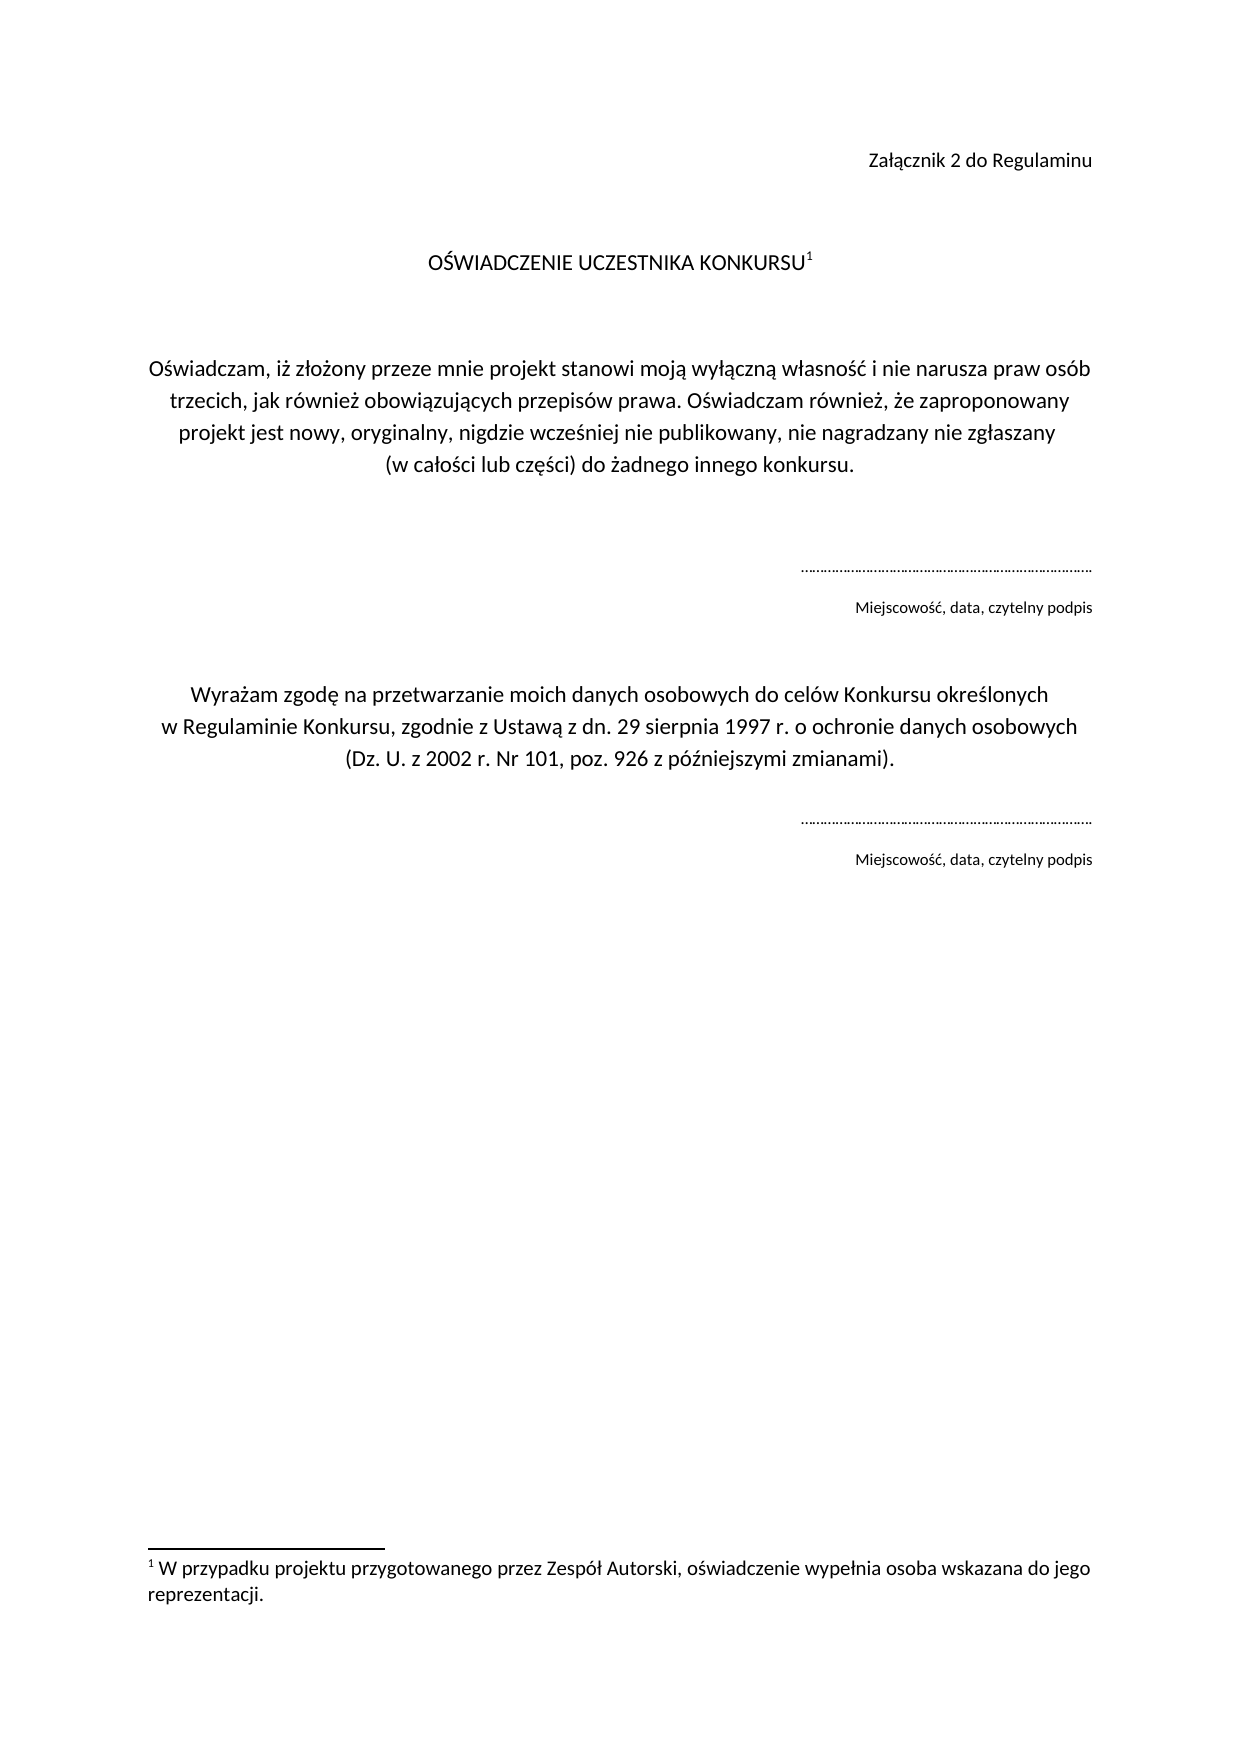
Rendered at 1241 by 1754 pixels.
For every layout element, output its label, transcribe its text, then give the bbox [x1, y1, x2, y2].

text Załącznik 2 do Regulaminu [148, 148, 1093, 173]
text Miejscowość, data, czytelny podpis [148, 597, 1093, 618]
text Oświadczam, iż złożony przeze mnie projekt stanowi moją wyłączną własność i nie narusza praw osób trzecich, jak również obowiązujących przepisów prawa. Oświadczam również, że zaproponowany projekt jest nowy, oryginalny, nigdzie wcześniej nie publikowany, nie nagradzany nie zgłaszany (w całości lub części) do żadnego innego konkursu. [148, 354, 1093, 478]
text Miejscowość, data, czytelny podpis [148, 849, 1093, 870]
text Wyrażam zgodę na przetwarzanie moich danych osobowych do celów Konkursu określonych [148, 680, 1093, 708]
text …………………………………………………………………. [148, 556, 1093, 577]
text w Regulaminie Konkursu, zgodnie z Ustawą z dn. 29 sierpnia 1997 r. o ochronie danych osobowych [148, 712, 1093, 740]
text …………………………………………………………………. [148, 808, 1093, 829]
text OŚWIADCZENIE UCZESTNIKA KONKURSU [148, 248, 1093, 276]
text (Dz. U. z 2002 r. Nr 101, poz. 926 z późniejszymi zmianami). [148, 744, 1093, 772]
